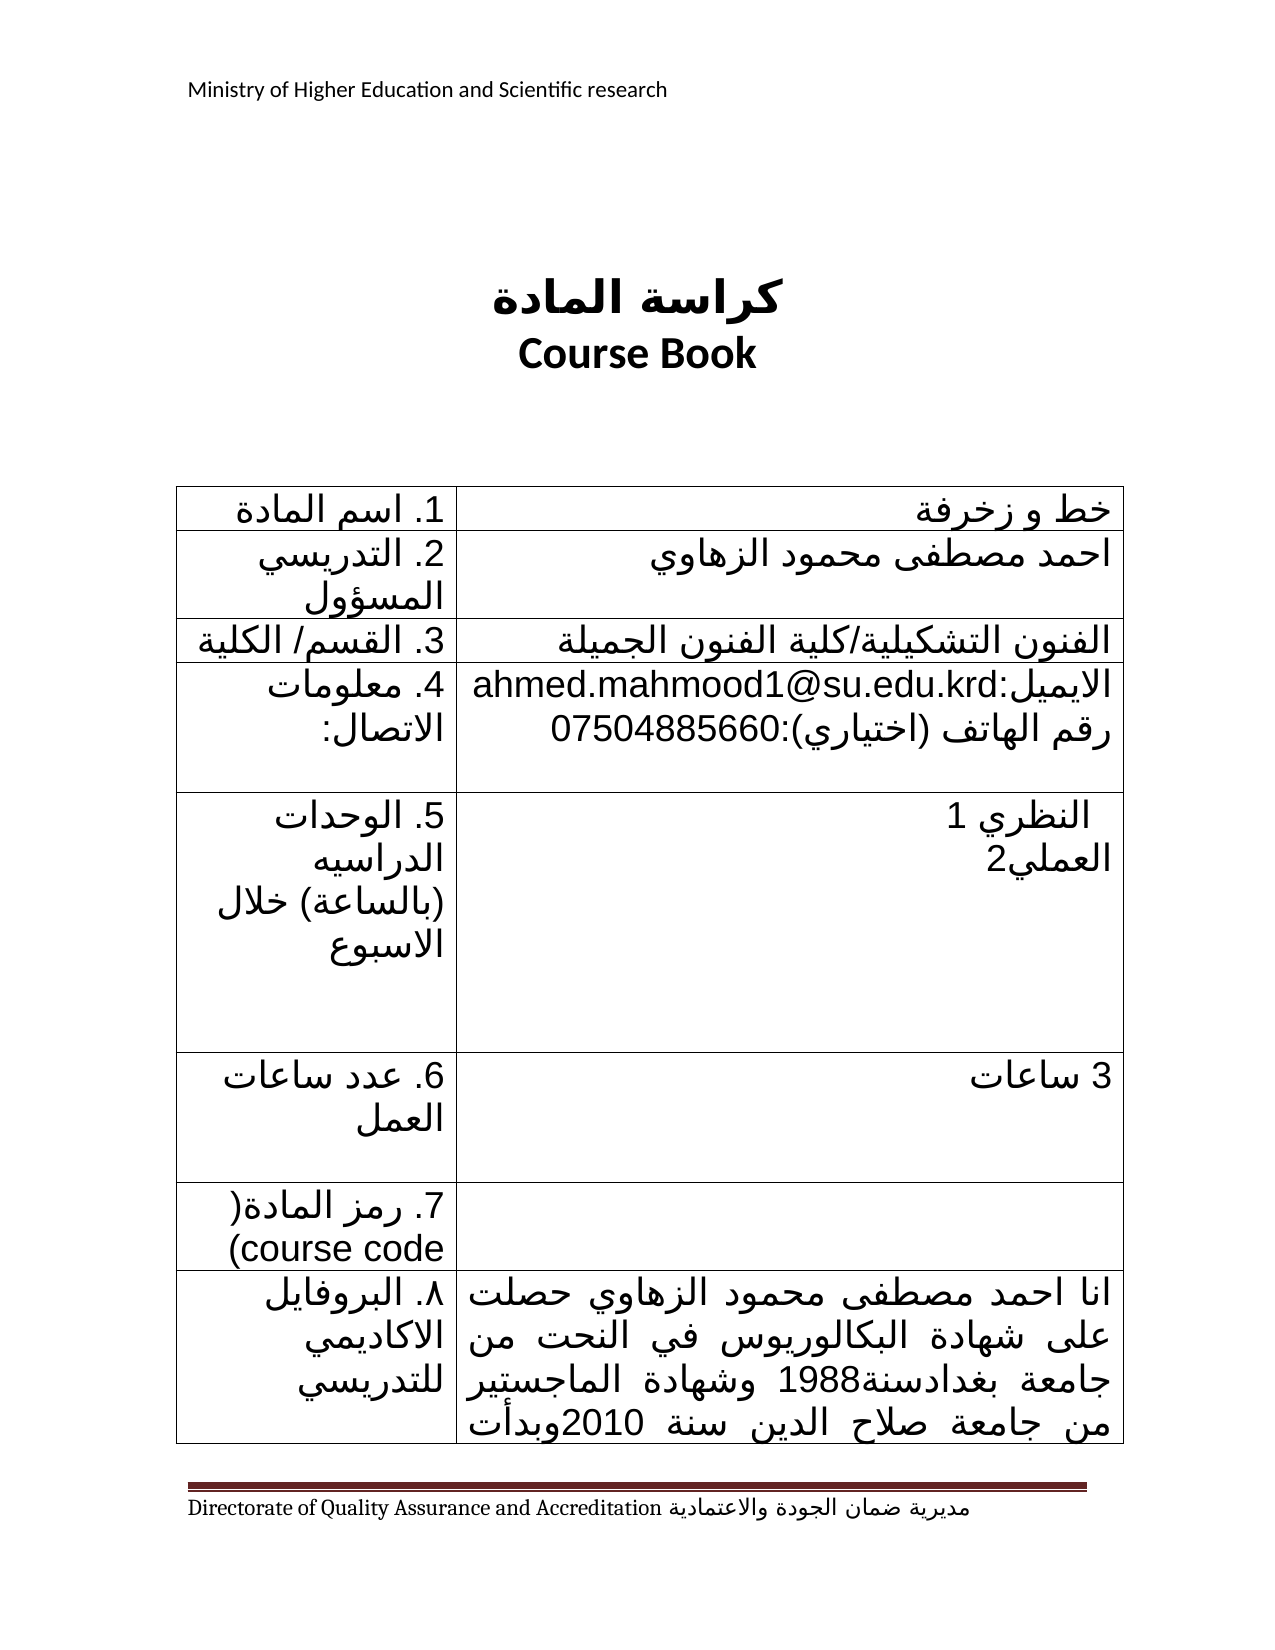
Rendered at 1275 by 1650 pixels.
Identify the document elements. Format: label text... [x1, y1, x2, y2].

table_cell الايميل:ahmed.mahmood1@su.edu.krd رقم الهاتف (اختياري):07504885660 [457, 663, 1123, 792]
table_cell 5. الوحدات الدراسیە (بالساعة) خلال الاسبوع [177, 793, 456, 1052]
text Course Book [187, 324, 1087, 380]
table_header خط و زخرفة [457, 487, 1123, 530]
text كراسة المادة [187, 271, 1087, 324]
table_cell الفنون التشكيلية/كلية الفنون الجميلة [457, 619, 1123, 662]
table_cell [457, 1271, 1123, 1443]
table_cell 3 ساعات [457, 1053, 1123, 1182]
table_cell [457, 1183, 1123, 1269]
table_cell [177, 1271, 456, 1443]
table_cell 2. التدريسي المسؤول [177, 531, 456, 617]
table_cell 3. القسم/ الكلية [177, 619, 456, 662]
table_cell احمد مصطفى محمود الزهاوي [457, 531, 1123, 617]
table_header 1. اسم المادة [177, 487, 456, 530]
table_cell 4. معلومات الاتصال: [177, 663, 456, 792]
table_cell 6. عدد ساعات العمل [177, 1053, 456, 1182]
table_cell النظري 1 العملي2 [457, 793, 1123, 1052]
table_cell 7. رمز المادة(course code) [177, 1183, 456, 1269]
